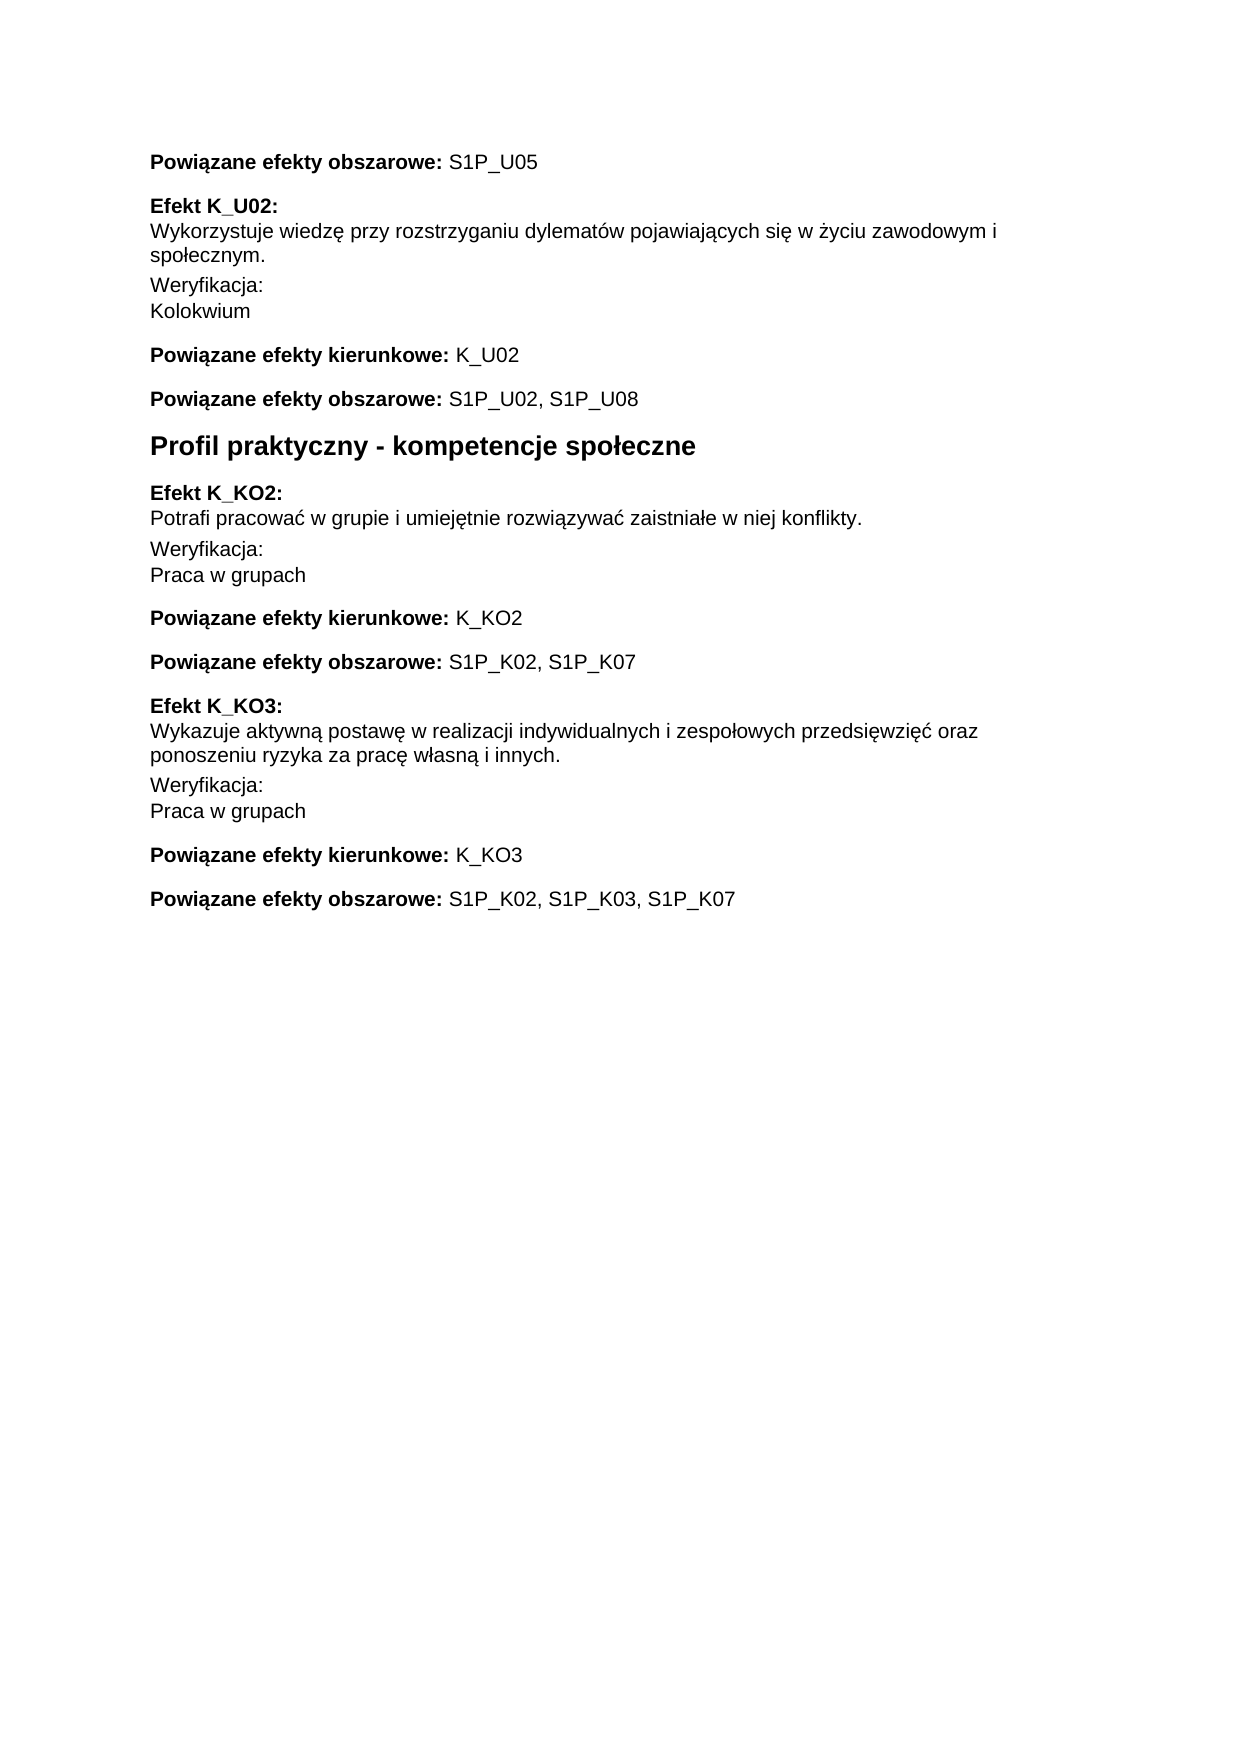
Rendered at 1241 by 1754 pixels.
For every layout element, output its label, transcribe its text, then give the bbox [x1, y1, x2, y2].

text Efekt K_KO3: [150, 694, 1090, 718]
text Praca w grupach [150, 562, 1090, 586]
subtitle Profil praktyczny - kompetencje społeczne [150, 430, 1090, 461]
text Powiązane efekty kierunkowe: K_KO2 [150, 606, 1090, 630]
text Wykorzystuje wiedzę przy rozstrzyganiu dylematów pojawiających się w życiu zawodowym i społecznym. [150, 219, 1090, 267]
text Powiązane efekty kierunkowe: K_KO3 [150, 843, 1090, 867]
text Weryfikacja: [150, 536, 1090, 560]
text Weryfikacja: [150, 773, 1090, 797]
text Powiązane efekty obszarowe: S1P_K02, S1P_K07 [150, 650, 1090, 674]
text Efekt K_KO2: [150, 481, 1090, 505]
text Efekt K_U02: [150, 194, 1090, 218]
text Praca w grupach [150, 799, 1090, 823]
text Powiązane efekty obszarowe: S1P_U05 [150, 150, 1090, 174]
text Powiązane efekty obszarowe: S1P_K02, S1P_K03, S1P_K07 [150, 886, 1090, 910]
text Wykazuje aktywną postawę w realizacji indywidualnych i zespołowych przedsięwzięć oraz ponoszeniu ryzyka za pracę własną i innych. [150, 719, 1090, 767]
text Potrafi pracować w grupie i umiejętnie rozwiązywać zaistniałe w niej konflikty. [150, 506, 1090, 530]
text Powiązane efekty obszarowe: S1P_U02, S1P_U08 [150, 386, 1090, 410]
text Weryfikacja: [150, 273, 1090, 297]
text Kolokwium [150, 299, 1090, 323]
text Powiązane efekty kierunkowe: K_U02 [150, 343, 1090, 367]
